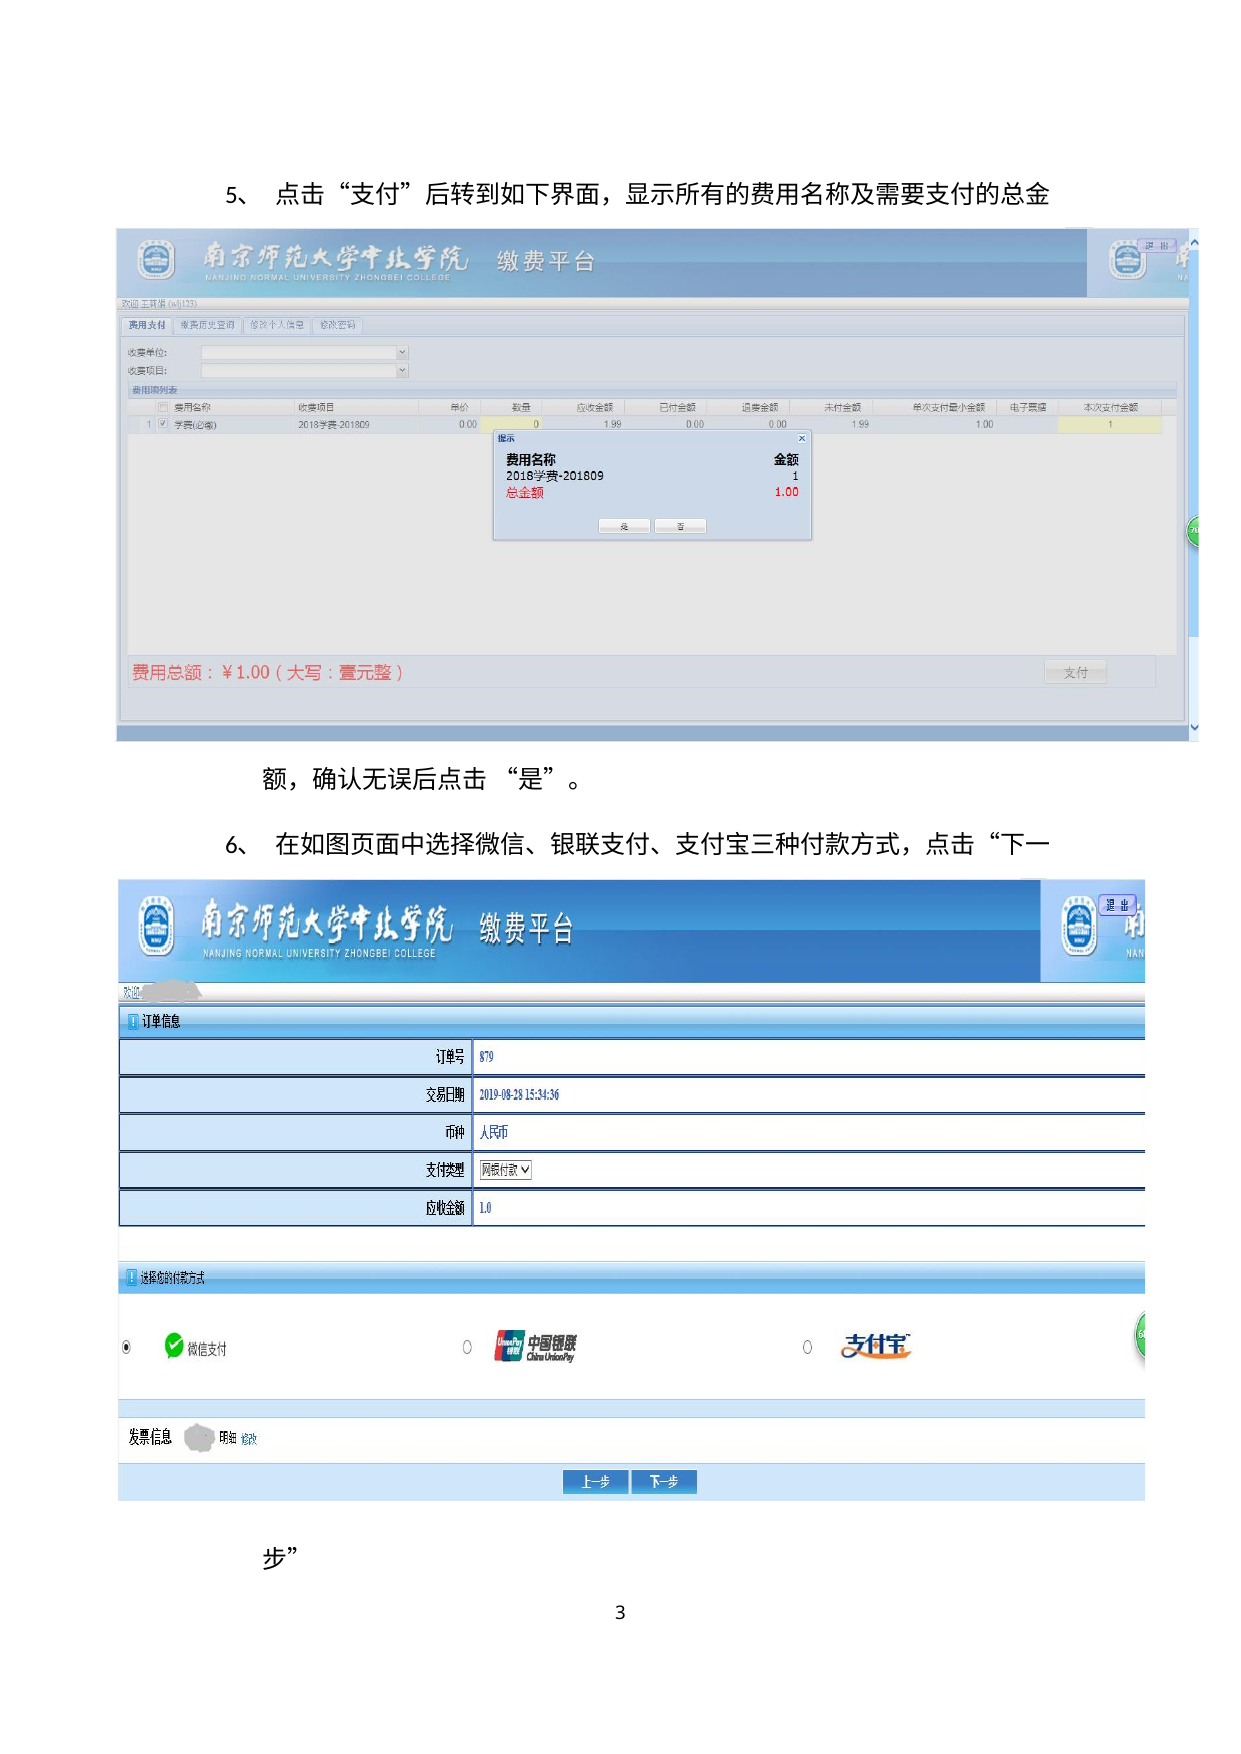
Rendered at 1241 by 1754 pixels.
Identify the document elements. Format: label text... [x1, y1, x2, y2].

list 点击“支付”后转到如下界面，显示所有的费用名称及需要支付的总金额，确认无误后点击 “是”。 [225, 742, 1053, 810]
picture [115, 227, 1199, 742]
list 点击“支付”后转到如下界面，显示所有的费用名称及需要支付的总金额，确认无误后点击 “是”。 [225, 160, 1053, 227]
list 在如图页面中选择微信、银联支付、支付宝三种付款方式，点击“下一步” [225, 810, 1053, 1005]
